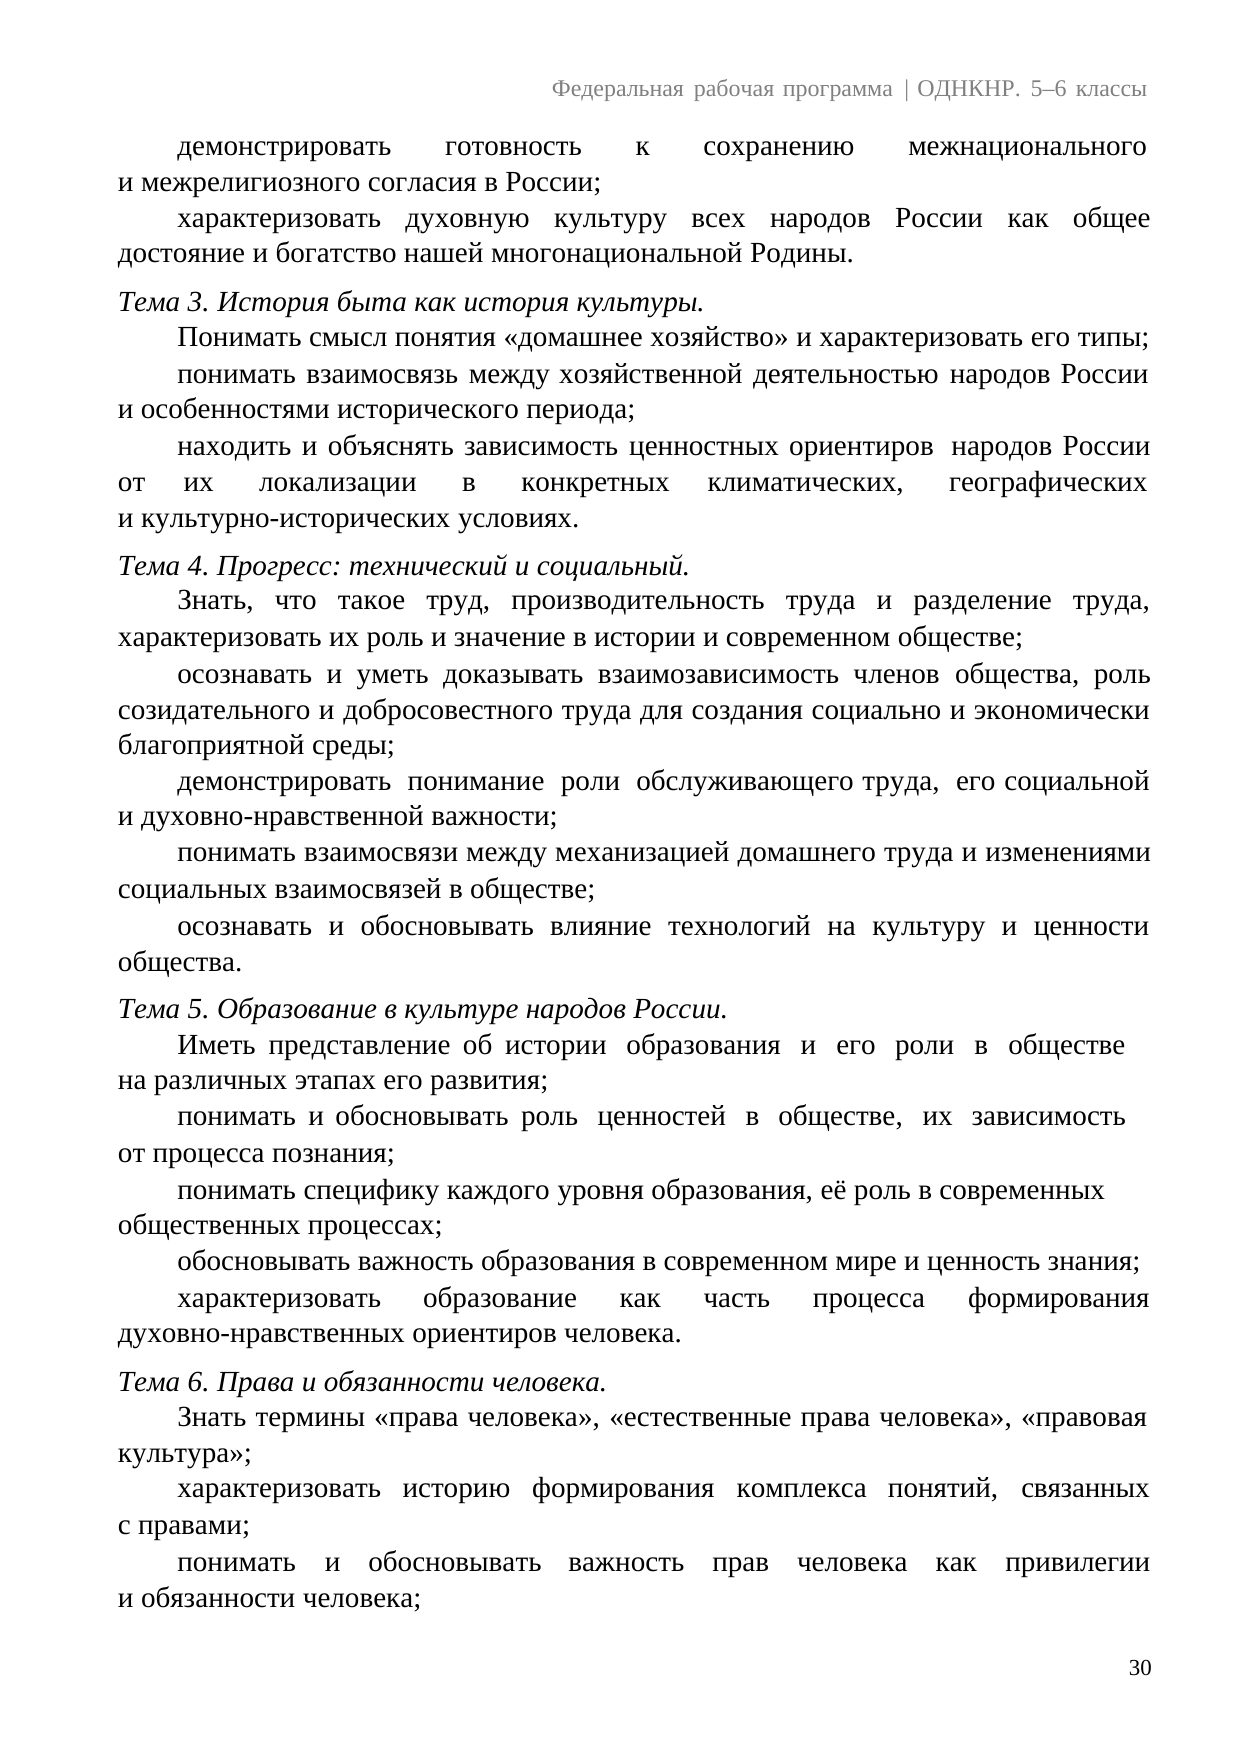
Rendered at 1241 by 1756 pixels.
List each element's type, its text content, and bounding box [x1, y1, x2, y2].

text понимать и обосновывать роль ценностей в обществе, их зависимость от процесса познания; [118, 1098, 1150, 1169]
text находить и объяснять зависимость ценностных ориентиров народов России от их локализации в конкретных климатических, географических и культурно-исторических условиях. [118, 428, 1150, 533]
text Иметь представление об истории образования и его роли в обществе на различных этапах его развития; [118, 1027, 1150, 1096]
text демонстрировать готовность к сохранению межнационального и межрелигиозного согласия в России; [118, 128, 1150, 197]
text Знать термины «права человека», «естественные права человека», «правовая культура»; [118, 1399, 1163, 1468]
text духовно-нравственных ориентиров человека. [118, 1317, 1163, 1349]
text понимать взаимосвязи между механизацией домашнего труда и изменениями социальных взаимосвязей в обществе; [118, 834, 1152, 905]
text демонстрировать понимание роли обслуживающего труда, его социальной и духовно-нравственной важности; [118, 763, 1149, 832]
text характеризовать духовную культуру всех народов России как общее достояние и богатство нашей многонациональной Родины. [118, 200, 1151, 269]
text характеризовать историю формирования комплекса понятий, связанных с правами; [118, 1470, 1150, 1541]
text Тема 6. Права и обязанности человека. [118, 1364, 1163, 1397]
text понимать специфику каждого уровня образования, её роль в современных общественных процессах; [118, 1172, 1163, 1241]
text осознавать и уметь доказывать взаимозависимость членов общества, роль созидательного и добросовестного труда для создания социально и экономически благоприятной среды; [118, 656, 1151, 761]
text Тема 3. История быта как история культуры. [118, 284, 1163, 318]
text обосновывать важность образования в современном мире и ценность знания; характеризовать образование как часть процесса формирования [177, 1243, 1150, 1313]
text Тема 5. Образование в культуре народов России. [118, 992, 1163, 1025]
text понимать и обосновывать важность прав человека как привилегии и обязанности человека; [118, 1544, 1150, 1613]
text Знать, что такое труд, производительность труда и разделение труда, характеризовать их роль и значение в истории и современном обществе; [118, 582, 1149, 653]
text осознавать и обосновывать влияние технологий на культуру и ценности общества. [118, 908, 1149, 978]
text и особенностями исторического периода; [118, 393, 1163, 425]
text Понимать смысл понятия «домашнее хозяйство» и характеризовать его типы; понимать взаимосвязь между хозяйственной деятельностью народов России [177, 319, 1151, 389]
text Тема 4. Прогресс: технический и социальный. [118, 548, 1163, 582]
